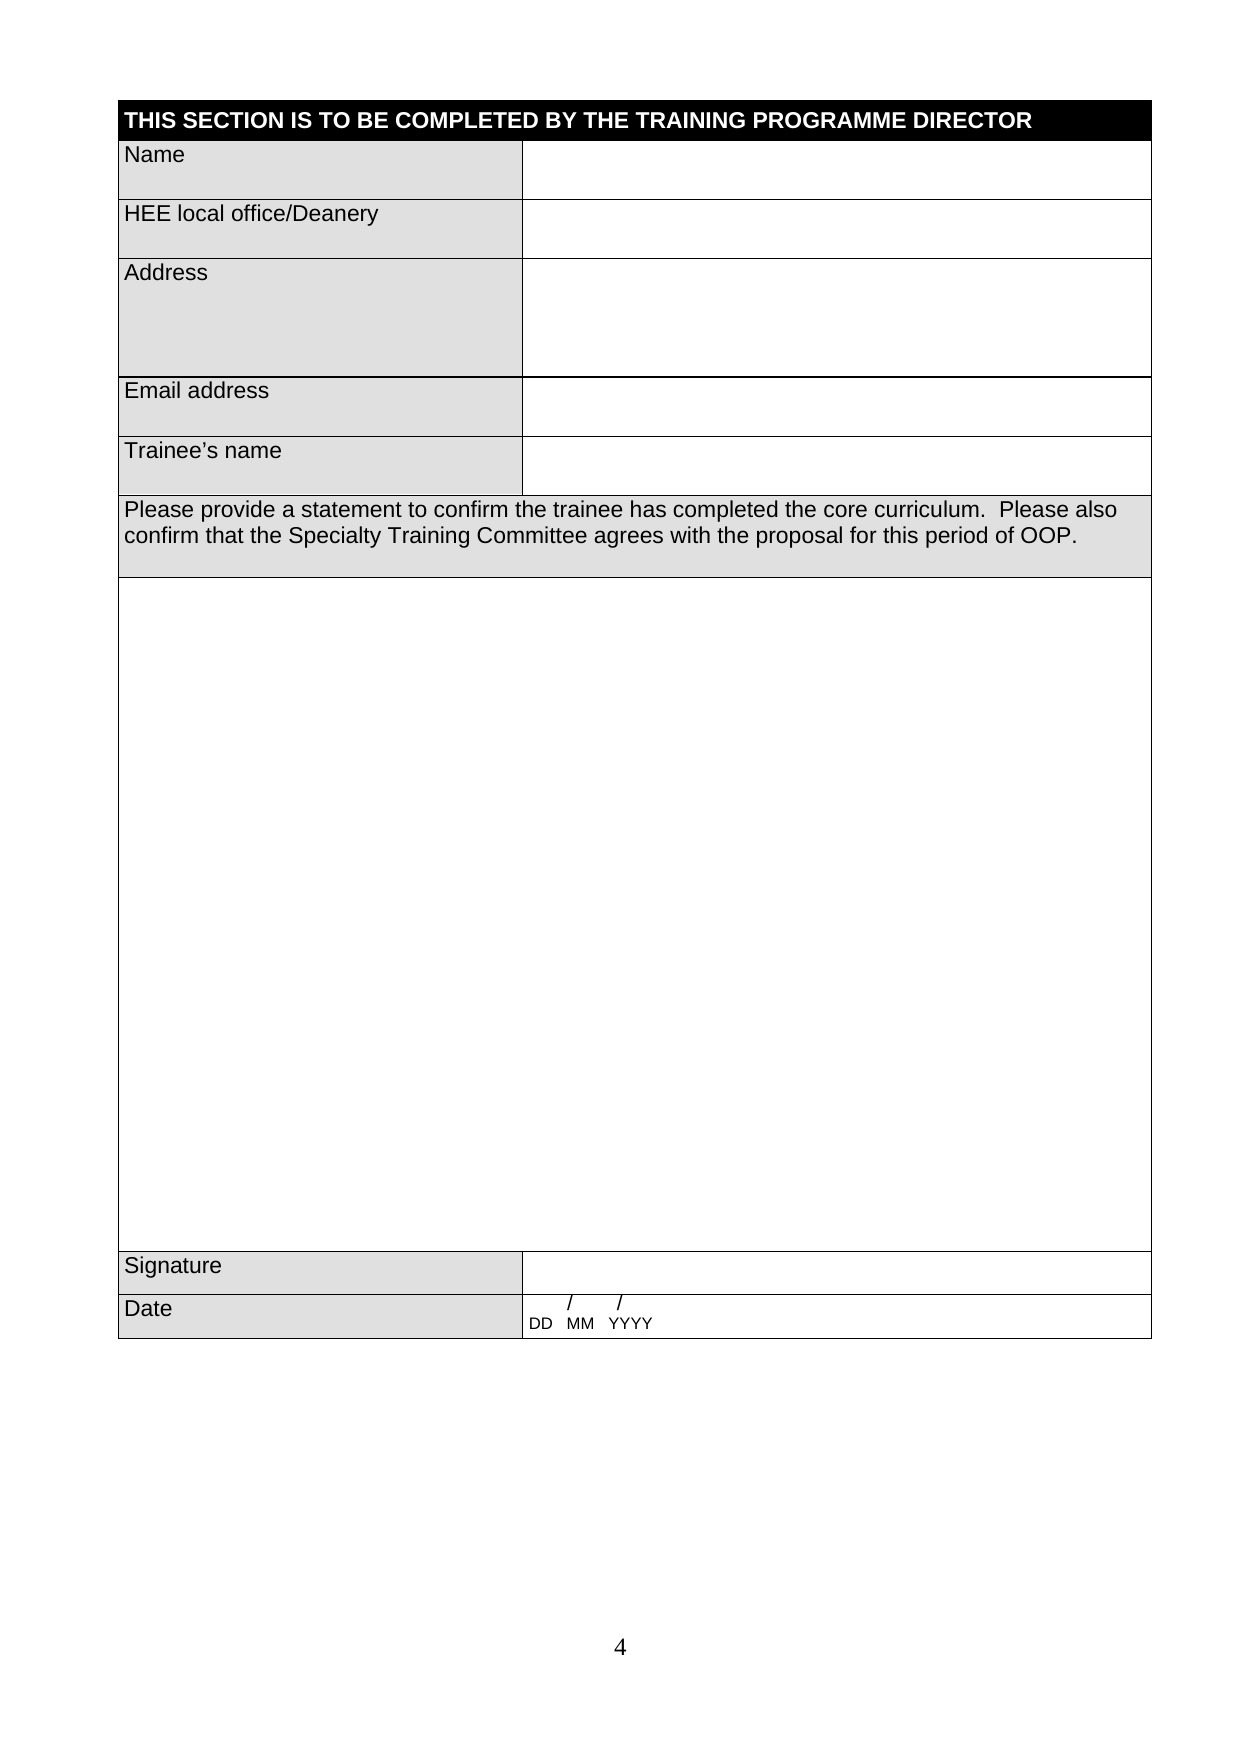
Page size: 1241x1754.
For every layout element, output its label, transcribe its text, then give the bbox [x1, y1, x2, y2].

table_cell [523, 259, 1151, 376]
table_cell Trainee’s name [119, 437, 522, 494]
table_cell Name [119, 141, 522, 199]
table_cell [523, 378, 1151, 436]
table_cell Date [119, 1295, 522, 1338]
table_cell [523, 437, 1151, 494]
table_cell [523, 141, 1151, 199]
table_cell Please provide a statement to confirm the trainee has completed the core curriculum. Please also confirm that the Specialty Training Committee agrees with the proposal for this period of OOP. [119, 496, 1151, 577]
table_cell Email address [119, 378, 522, 436]
table_cell / / DD MM YYYY [523, 1295, 1151, 1338]
table_cell [119, 578, 1151, 1251]
table_cell Address [119, 259, 522, 376]
table_cell [523, 1252, 1151, 1294]
table_header THIS SECTION IS TO BE COMPLETED BY THE TRAINING PROGRAMME DIRECTOR [119, 101, 1151, 140]
table_cell HEE local office/Deanery [119, 200, 522, 258]
table_cell [523, 200, 1151, 258]
table_cell Signature [119, 1252, 522, 1294]
